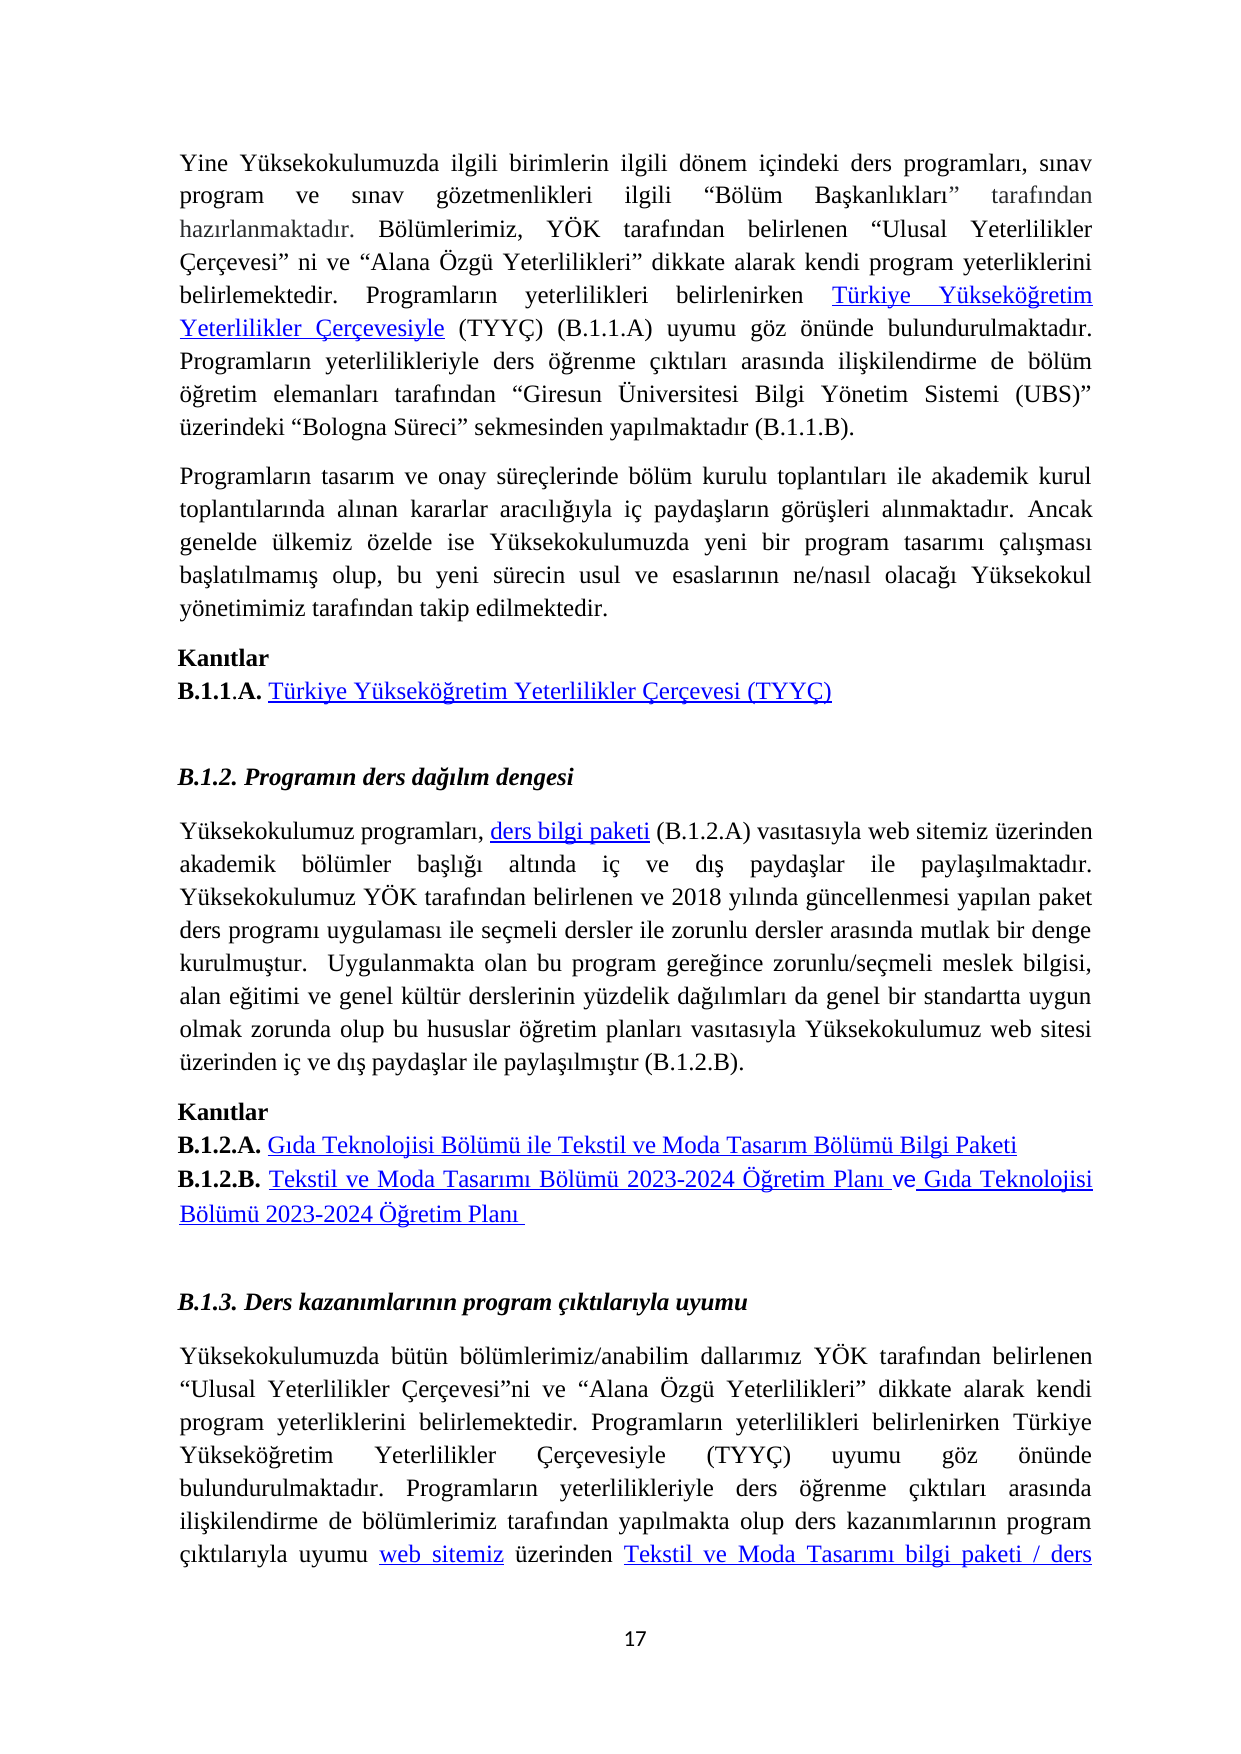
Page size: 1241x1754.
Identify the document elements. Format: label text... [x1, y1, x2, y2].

text Kanıtlar [177, 1097, 1093, 1126]
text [179, 1341, 1093, 1568]
subtitle B.1.3. Ders kazanımlarının program çıktılarıyla uyumu [177, 1287, 1093, 1316]
text Yine Yüksekokulumuzda ilgili birimlerin ilgili dönem içindeki ders programları, sınav program ve sınav gözetmenlikleri ilgili “Bölüm Başkanlıkları” tarafından hazırlanmaktadır. Bölümlerimiz, YÖK tarafından belirlenen “Ulusal Yeterlilikler Çerçevesi” ni ve “Alana Özgü Yeterlilikleri” dikkate alarak kendi program yeterliklerini belirlemektedir. Programların yeterlilikleri belirlenirken Türkiye Yükseköğretim Yeterlilikler Çerçevesiyle (TYYÇ) (B.1.1.A) uyumu göz önünde bulundurulmaktadır. Programların yeterlilikleriyle ders öğrenme çıktıları arasında ilişkilendirme de bölüm öğretim elemanları tarafından “Giresun Üniversitesi Bilgi Yönetim Sistemi (UBS)” üzerindeki “Bologna Süreci” sekmesinden yapılmaktadır (B.1.1.B). [179, 148, 1093, 441]
text B.1.2.B. Tekstil ve Moda Tasarımı Bölümü 2023-2024 Öğretim Planı ve Gıda Teknolojisi Bölümü 2023-2024 Öğretim Planı [177, 1163, 1093, 1228]
text Programların tasarım ve onay süreçlerinde bölüm kurulu toplantıları ile akademik kurul toplantılarında alınan kararlar aracılığıyla iç paydaşların görüşleri alınmaktadır. Ancak genelde ülkemiz özelde ise Yüksekokulumuzda yeni bir program tasarımı çalışması başlatılmamış olup, bu yeni sürecin usul ve esaslarının ne/nasıl olacağı Yüksekokul yönetimimiz tarafından takip edilmektedir. [179, 461, 1093, 622]
text Yüksekokulumuz programları, ders bilgi paketi (B.1.2.A) vasıtasıyla web sitemiz üzerinden akademik bölümler başlığı altında iç ve dış paydaşlar ile paylaşılmaktadır. Yüksekokulumuz YÖK tarafından belirlenen ve 2018 yılında güncellenmesi yapılan paket ders programı uygulaması ile seçmeli dersler ile zorunlu dersler arasında mutlak bir denge kurulmuştur. Uygulanmakta olan bu program gereğince zorunlu/seçmeli meslek bilgisi, alan eğitimi ve genel kültür derslerinin yüzdelik dağılımları da genel bir standartta uygun olmak zorunda olup bu hususlar öğretim planları vasıtasıyla Yüksekokulumuz web sitesi üzerinden iç ve dış paydaşlar ile paylaşılmıştır (B.1.2.B). [179, 816, 1093, 1076]
text Kanıtlar [177, 643, 1093, 672]
subtitle B.1.2. Programın ders dağılım dengesi [177, 762, 1093, 791]
text B.1.1.A. Türkiye Yükseköğretim Yeterlilikler Çerçevesi (TYYÇ) [177, 676, 1093, 705]
text B.1.2.A. Gıda Teknolojisi Bölümü ile Tekstil ve Moda Tasarım Bölümü Bilgi Paketi [177, 1130, 1093, 1159]
